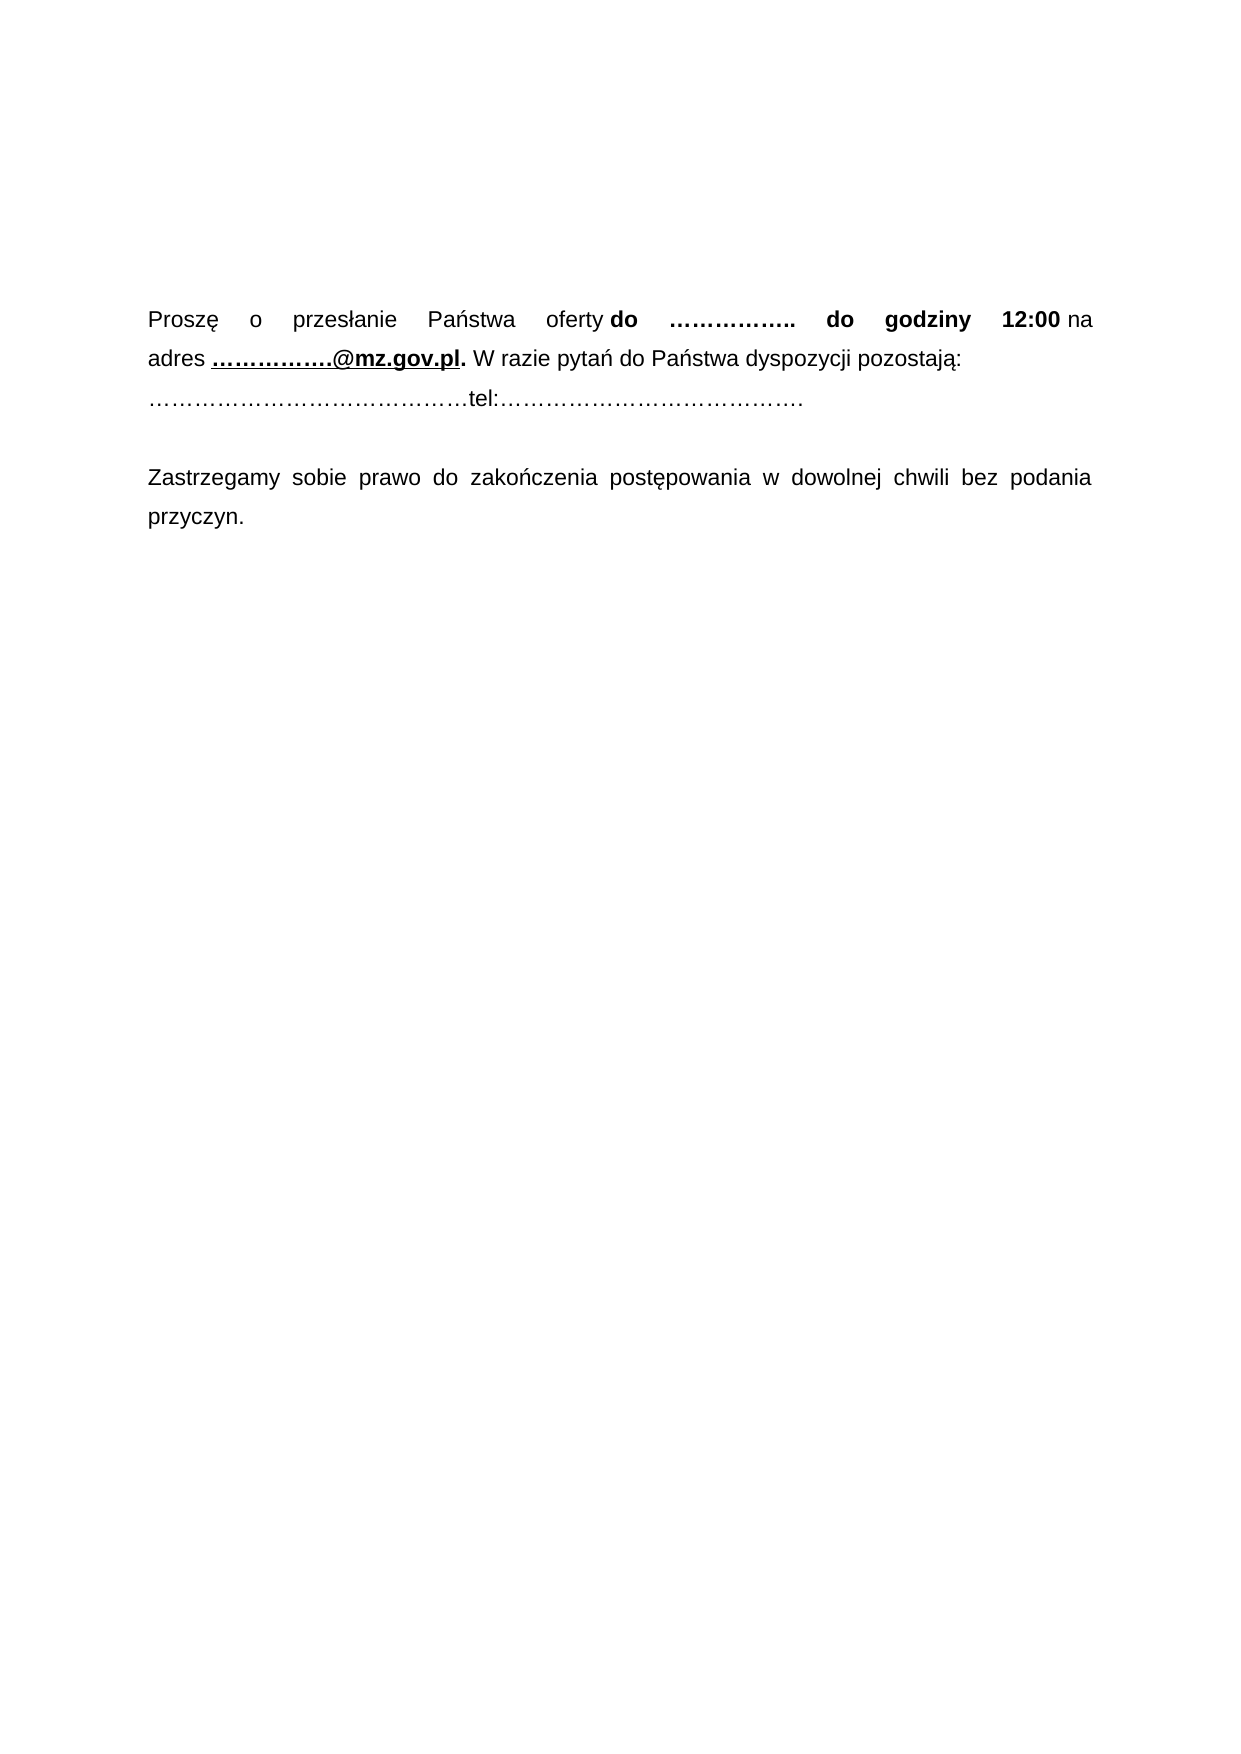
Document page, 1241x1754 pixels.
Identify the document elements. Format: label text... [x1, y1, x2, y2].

text Zastrzegamy sobie prawo do zakończenia postępowania w dowolnej chwili bez podania przyczyn. [148, 463, 1093, 529]
text Proszę o przesłanie Państwa oferty do …………….. do godziny 12:00 na adres …………….@mz.gov.pl. W razie pytań do Państwa dyspozycji pozostają: [148, 306, 1093, 371]
text ……………………………………tel:…………………………………. [148, 384, 1093, 411]
